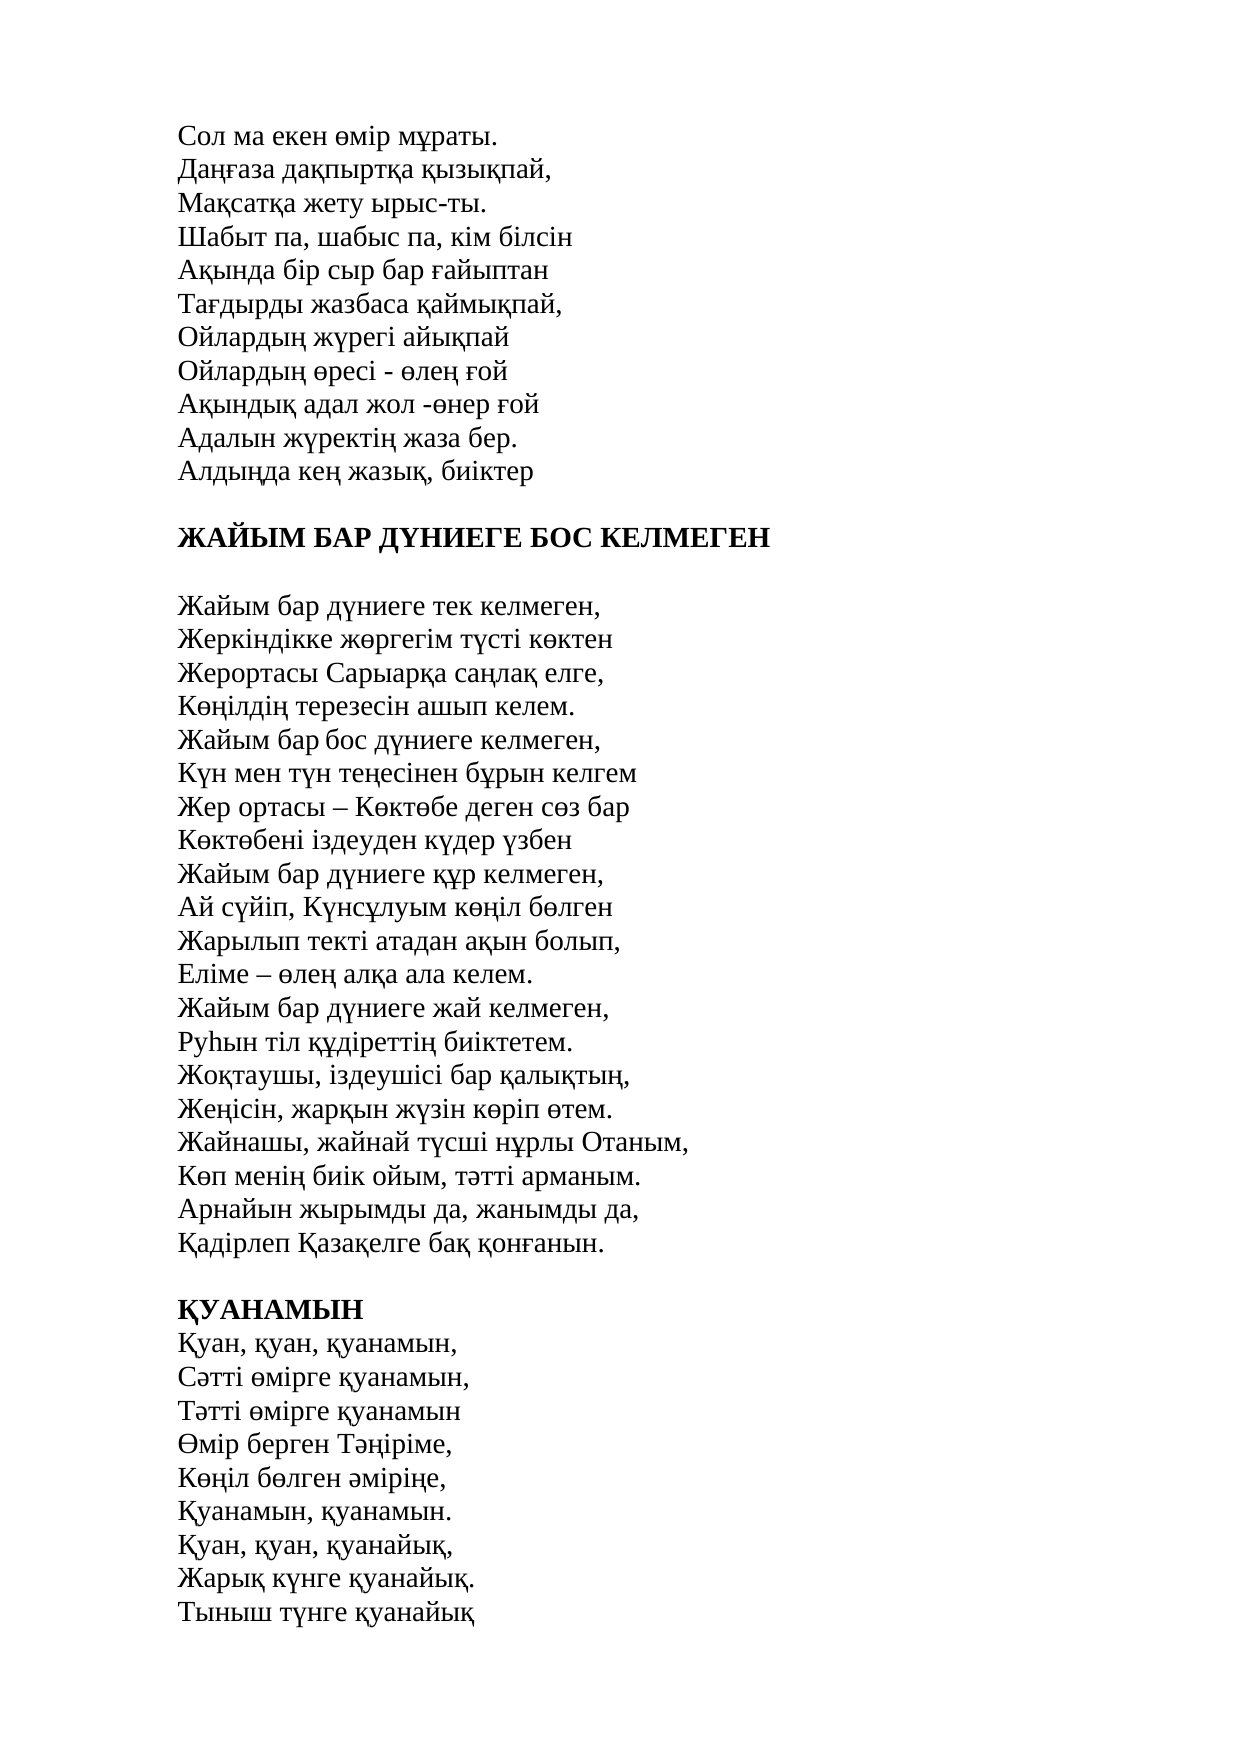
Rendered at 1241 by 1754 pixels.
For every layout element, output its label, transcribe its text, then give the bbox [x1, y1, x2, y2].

text Жарылып текті атадан ақын болып, [177, 923, 1152, 957]
text Сол ма екен өмір мұраты. [177, 118, 1152, 152]
text Көп менің биік ойым, тәтті арманым. [177, 1158, 1152, 1191]
text Руһын тіл құдіреттің биіктетем. [177, 1024, 1152, 1057]
text Жайым бар дүниеге жай келмеген, [177, 990, 1152, 1024]
text Арнайын жырымды да, жанымды да, [177, 1191, 1152, 1225]
text Қуанамын, қуанамын. [177, 1493, 1152, 1527]
text Тыныш түнге қуанайық [177, 1594, 1152, 1627]
text Ақындық адал жол -өнер ғой [177, 386, 1152, 420]
text Даңғаза дақпыртқа қызықпай, [177, 152, 1152, 185]
text ЖАЙЫМ БАР ДҮНИЕГЕ БОС КЕЛМЕГЕН [177, 521, 1152, 554]
text Шабыт па, шабыс па, кім білсін [177, 219, 1152, 252]
text Жарық күнге қуанайық. [177, 1560, 1152, 1594]
text Қуан, қуан, қуанамын, [177, 1326, 1152, 1359]
text Тәтті өмірге қуанамын [177, 1393, 1152, 1426]
text Ақында бір сыр бар ғайыптан [177, 252, 1152, 286]
text Еліме – өлең алқа ала келем. [177, 957, 1152, 990]
text Сәтті өмірге қуанамын, [177, 1359, 1152, 1393]
text Қуан, қуан, қуанайық, [177, 1527, 1152, 1560]
text Қадірлеп Қазақелге бақ қонғанын. [177, 1225, 1152, 1258]
text Мақсатқа жету ырыс-ты. [177, 185, 1152, 219]
text Жайым бар дүниеге тек келмеген, [177, 588, 1152, 621]
text Ай сүйіп, Күнсұлуым көңіл бөлген [177, 889, 1152, 923]
text Ойлардың өресі - өлең ғой [177, 353, 1152, 386]
text Жайым бар дүниеге құр келмеген, [177, 856, 1152, 889]
text Жер ортасы – Көктөбе деген сөз бар [177, 789, 1152, 822]
text Ойлардың жүрегі айықпай [177, 319, 1152, 353]
text Жерортасы Сарыарқа саңлақ елге, [177, 655, 1152, 688]
text Тағдырды жазбаса қаймықпай, [177, 286, 1152, 319]
text Көңілдің терезесін ашып келем. [177, 688, 1152, 722]
text Жоқтаушы, іздеушісі бар қалықтың, [177, 1057, 1152, 1091]
text Жеңісін, жарқын жүзін көріп өтем. [177, 1091, 1152, 1124]
text Жайым бар бос дүниеге келмеген, [177, 722, 1152, 755]
text Жайнашы, жайнай түсші нұрлы Отаным, [177, 1124, 1152, 1158]
text Көңіл бөлген әміріңе, [177, 1460, 1152, 1493]
text ҚУАНАМЫН [177, 1292, 1152, 1326]
text Көктөбені іздеуден күдер үзбен [177, 822, 1152, 856]
text Жеркіндікке жөргегім түсті көктен [177, 621, 1152, 655]
text Өмір берген Тәңіріме, [177, 1426, 1152, 1460]
text Алдыңда кең жазық, биіктер [177, 453, 1152, 487]
text Адалын жүректің жаза бер. [177, 420, 1152, 453]
text Күн мен түн теңесінен бұрын келгем [177, 755, 1152, 789]
